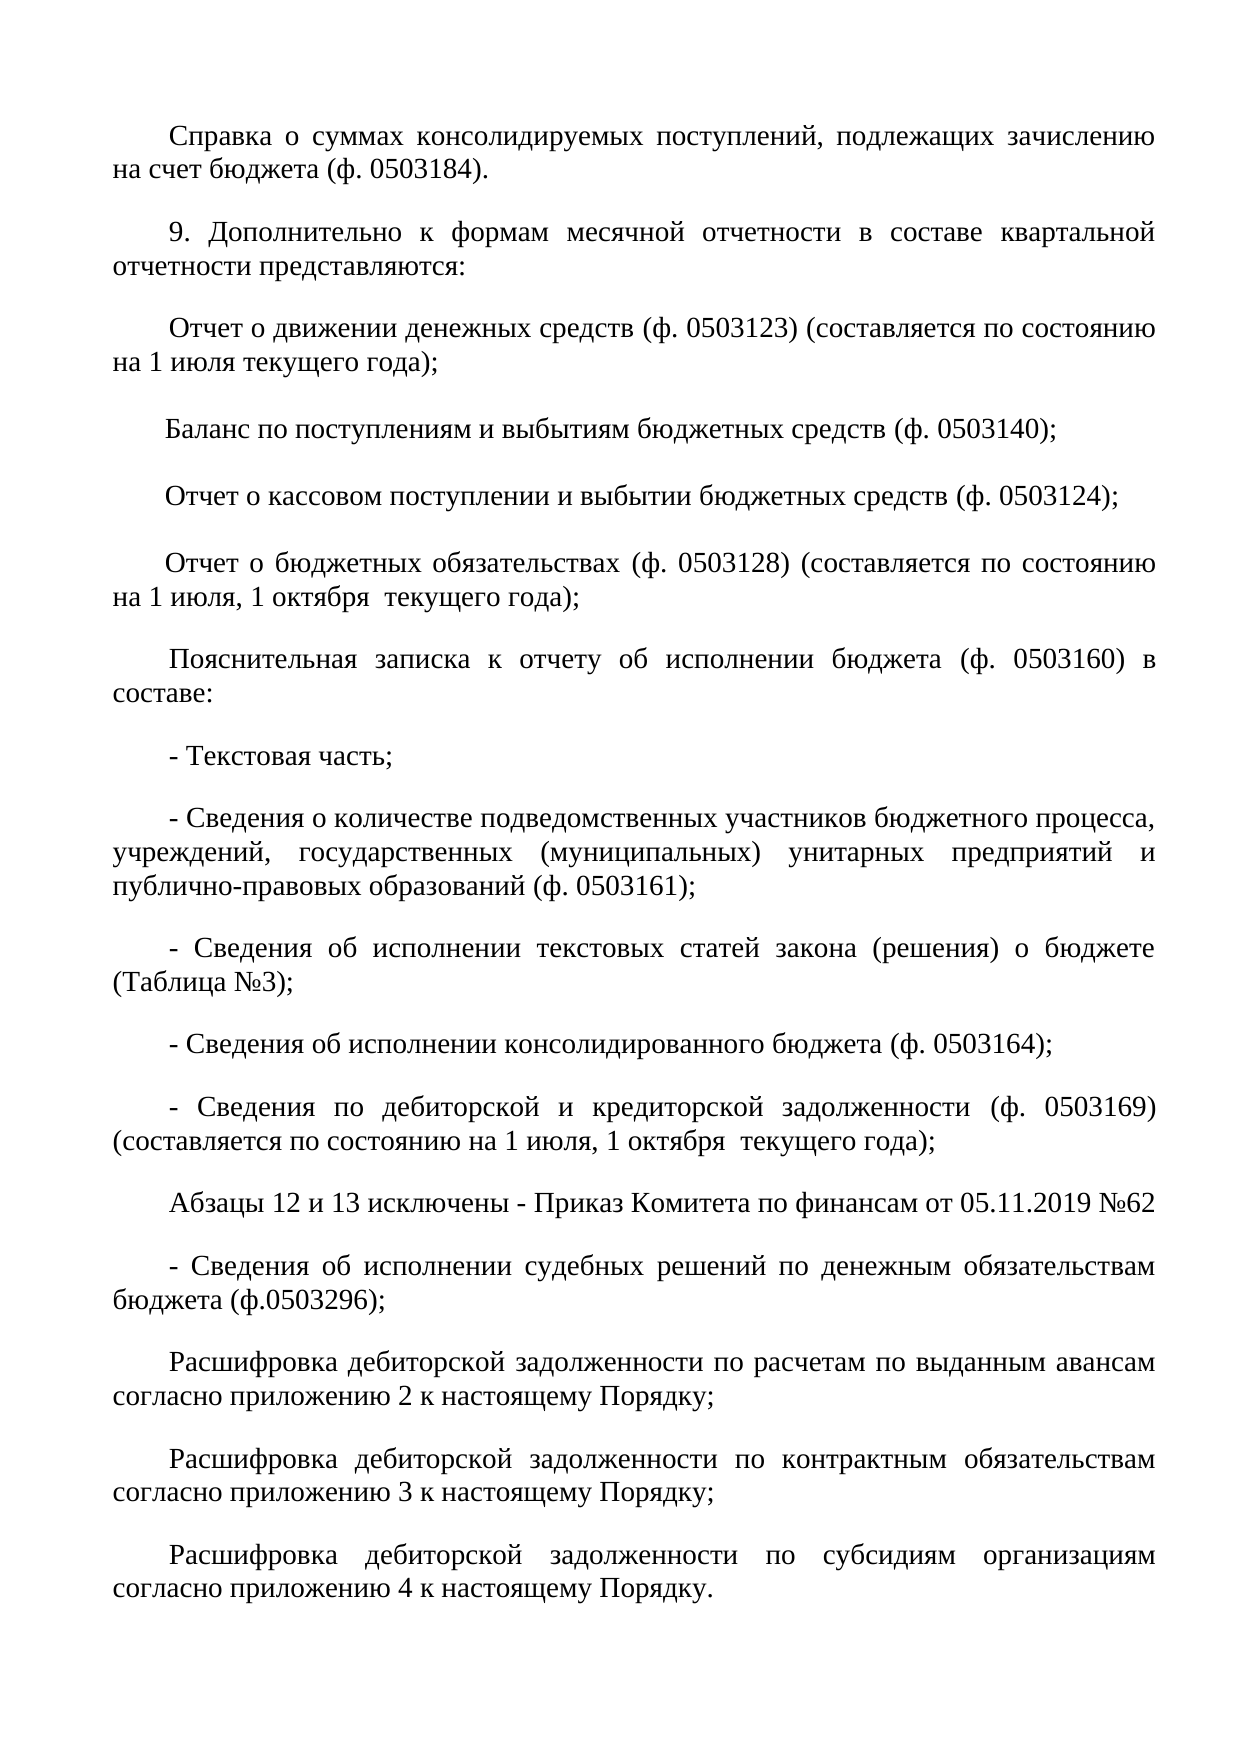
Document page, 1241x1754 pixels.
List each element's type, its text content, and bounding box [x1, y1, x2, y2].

text - Сведения о количестве подведомственных участников бюджетного процесса, учреждений, государственных (муниципальных) унитарных предприятий и публично-правовых образований (ф. 0503161); [112, 801, 1156, 901]
text Расшифровка дебиторской задолженности по расчетам по выданным авансам согласно приложению 2 к настоящему Порядку; [112, 1344, 1156, 1412]
text - Сведения об исполнении консолидированного бюджета (ф. 0503164); [112, 1027, 1156, 1060]
text Абзацы 12 и 13 исключены - Приказ Комитета по финансам от 05.11.2019 №62 [112, 1186, 1156, 1219]
text Расшифровка дебиторской задолженности по субсидиям организациям согласно приложению 4 к настоящему Порядку. [112, 1537, 1156, 1604]
text - Сведения об исполнении текстовых статей закона (решения) о бюджете (Таблица №3); [112, 930, 1156, 997]
text Расшифровка дебиторской задолженности по контрактным обязательствам согласно приложению 3 к настоящему Порядку; [112, 1441, 1156, 1508]
text Отчет о движении денежных средств (ф. 0503123) (составляется по состоянию на 1 июля текущего года); [112, 311, 1156, 378]
text - Сведения по дебиторской и кредиторской задолженности (ф. 0503169) (составляется по состоянию на 1 июля, 1 октября текущего года); [112, 1089, 1156, 1156]
text Отчет о кассовом поступлении и выбытии бюджетных средств (ф. 0503124); [112, 478, 1156, 512]
text 9. Дополнительно к формам месячной отчетности в составе квартальной отчетности представляются: [112, 214, 1156, 281]
text - Сведения об исполнении судебных решений по денежным обязательствам бюджета (ф.0503296); [112, 1248, 1156, 1315]
text Баланс по поступлениям и выбытиям бюджетных средств (ф. 0503140); [112, 411, 1156, 445]
text - Текстовая часть; [112, 738, 1156, 771]
text Пояснительная записка к отчету об исполнении бюджета (ф. 0503160) в составе: [112, 642, 1156, 709]
text Справка о суммах консолидируемых поступлений, подлежащих зачислению на счет бюджета (ф. 0503184). [112, 118, 1156, 185]
text Отчет о бюджетных обязательствах (ф. 0503128) (составляется по состоянию на 1 июля, 1 октября текущего года); [112, 545, 1156, 612]
